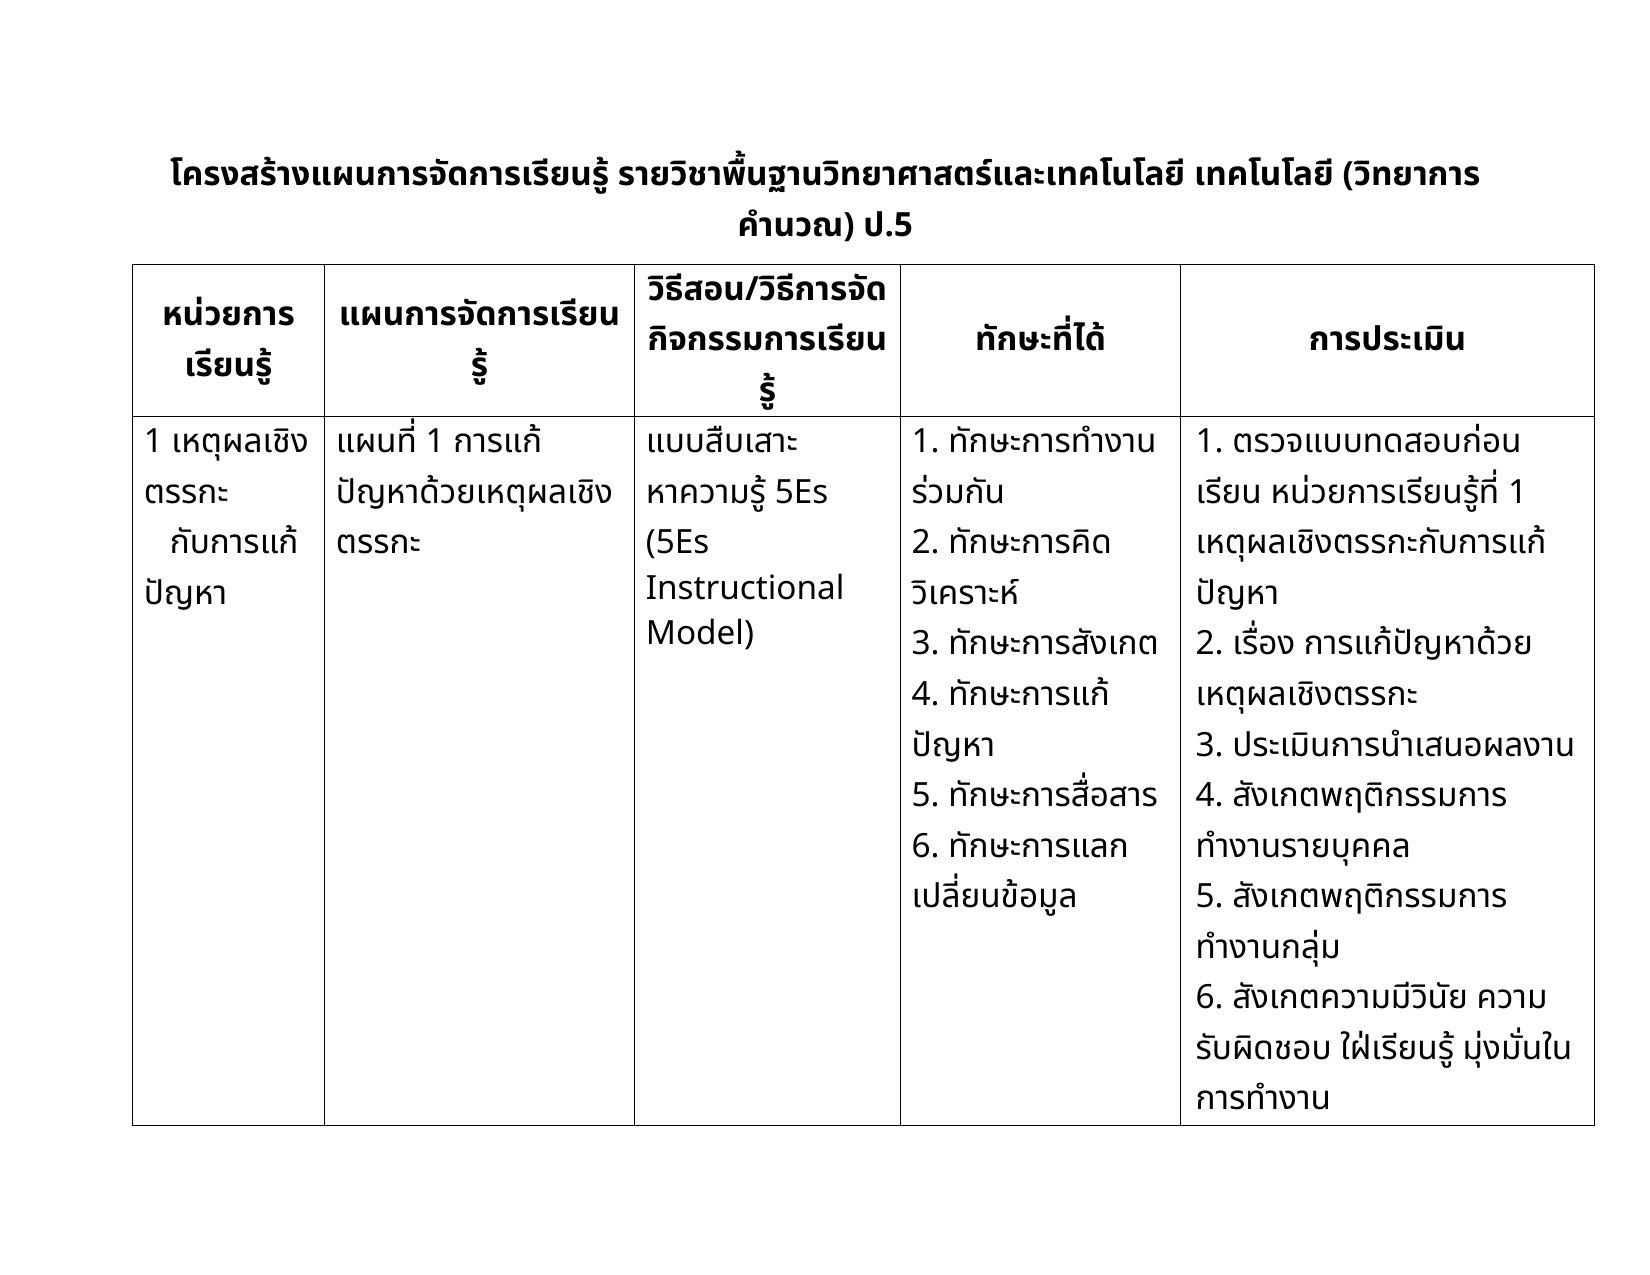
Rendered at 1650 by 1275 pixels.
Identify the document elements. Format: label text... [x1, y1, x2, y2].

table_header ทักษะที่ได้ [901, 265, 1180, 416]
text โครงสร้างแผนการจัดการเรียนรู้ รายวิชาพื้นฐานวิทยาศาสตร์และเทคโนโลยี เทคโนโลยี (วิทยาการคำนวณ) ป.5 [150, 150, 1500, 251]
table_cell 1. ทักษะการทำงานร่วมกัน 2. ทักษะการคิดวิเคราะห์ 3. ทักษะการสังเกต 4. ทักษะการแก้ปัญหา 5. ทักษะการสื่อสาร 6. ทักษะการแลกเปลี่ยนข้อมูล [901, 417, 1180, 1124]
table_cell แผนที่ 1 การแก้ปัญหาด้วยเหตุผลเชิงตรรกะ [325, 417, 634, 1124]
table_header การประเมิน [1181, 265, 1594, 416]
table_header หน่วยการเรียนรู้ [133, 265, 324, 416]
table_cell 1 เหตุผลเชิงตรรกะ กับการแก้ปัญหา [133, 417, 324, 1125]
table_header วิธีสอน/วิธีการจัด กิจกรรมการเรียนรู้ [635, 265, 900, 416]
table_cell 1. ตรวจแบบทดสอบก่อนเรียน หน่วยการเรียนรู้ที่ 1 เหตุผลเชิงตรรกะกับการแก้ปัญหา 2. เรื่อง การแก้ปัญหาด้วยเหตุผลเชิงตรรกะ 3. ประเมินการนำเสนอผลงาน 4. สังเกตพฤติกรรมการทำงานรายบุคคล 5. สังเกตพฤติกรรมการทำงานกลุ่ม 6. สังเกตความมีวินัย ความรับผิดชอบ ใฝ่เรียนรู้ มุ่งมั่นในการทำงาน [1181, 417, 1594, 1124]
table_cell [635, 417, 900, 1124]
table_header แผนการจัดการเรียนรู้ [325, 265, 634, 416]
